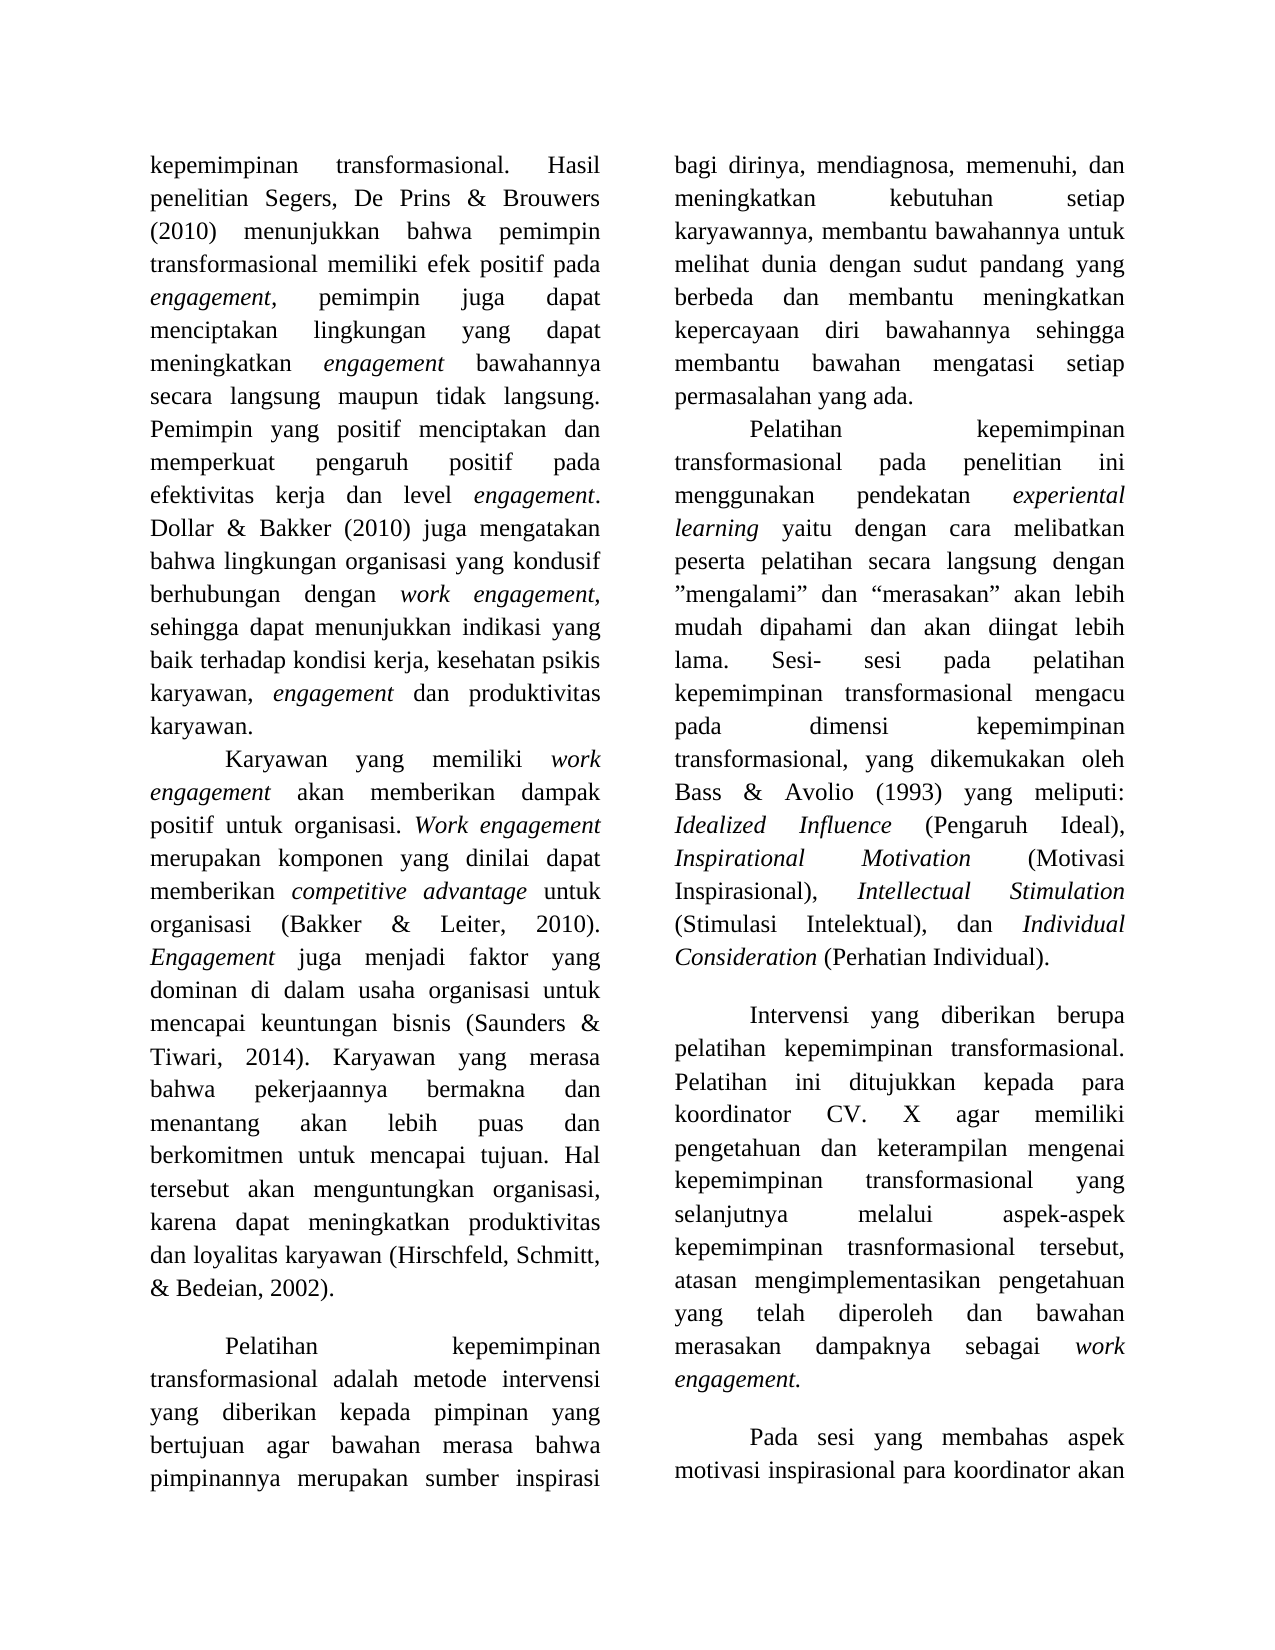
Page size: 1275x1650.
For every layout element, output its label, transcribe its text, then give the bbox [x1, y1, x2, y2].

text Intervensi yang diberikan berupa pelatihan kepemimpinan transformasional. Pelatihan ini ditujukkan kepada para koordinator CV. X agar memiliki pengetahuan dan keterampilan mengenai kepemimpinan transformasional yang selanjutnya melalui aspek-aspek kepemimpinan trasnformasional tersebut, atasan mengimplementasikan pengetahuan yang telah diperoleh dan bawahan merasakan dampaknya sebagai work engagement. [674, 1001, 1125, 1392]
text Karyawan yang memiliki work engagement akan memberikan dampak positif untuk organisasi. Work engagement merupakan komponen yang dinilai dapat memberikan competitive advantage untuk organisasi (Bakker & Leiter, 2010). Engagement juga menjadi faktor yang dominan di dalam usaha organisasi untuk mencapai keuntungan bisnis (Saunders & Tiwari, 2014). Karyawan yang merasa bahwa pekerjaannya bermakna dan menantang akan lebih puas dan berkomitmen untuk mencapai tujuan. Hal tersebut akan menguntungkan organisasi, karena dapat meningkatkan produktivitas dan loyalitas karyawan (Hirschfeld, Schmitt, & Bedeian, 2002). [150, 744, 601, 1301]
list Pelatihan kepemimpinan transformasional pada penelitian ini menggunakan pendekatan experiental learning yaitu dengan cara melibatkan peserta pelatihan secara langsung dengan ”mengalami” dan “merasakan” akan lebih mudah dipahami dan akan diingat lebih lama. Sesi- sesi pada pelatihan kepemimpinan transformasional mengacu pada dimensi kepemimpinan transformasional, yang dikemukakan oleh Bass & Avolio (1993) yang meliputi: Idealized Influence (Pengaruh Ideal), Inspirational Motivation (Motivasi Inspirasional), Intellectual Stimulation (Stimulasi Intelektual), dan Individual Consideration (Perhatian Individual). [674, 414, 1125, 971]
list Pelatihan kepemimpinan transformasional adalah metode intervensi yang diberikan kepada pimpinan yang bertujuan agar bawahan merasa bahwa pimpinannya merupakan sumber inspirasi bagi dirinya, mendiagnosa, memenuhi, dan meningkatkan kebutuhan setiap karyawannya, membantu bawahannya untuk melihat dunia dengan sudut pandang yang berbeda dan membantu meningkatkan kepercayaan diri bawahannya sehingga membantu bawahan mengatasi setiap permasalahan yang ada. [674, 150, 1125, 410]
list Pelatihan kepemimpinan transformasional adalah metode intervensi yang diberikan kepada pimpinan yang bertujuan agar bawahan merasa bahwa pimpinannya merupakan sumber inspirasi bagi dirinya, mendiagnosa, memenuhi, dan meningkatkan kebutuhan setiap karyawannya, membantu bawahannya untuk melihat dunia dengan sudut pandang yang berbeda dan membantu meningkatkan kepercayaan diri bawahannya sehingga membantu bawahan mengatasi setiap permasalahan yang ada. [150, 1331, 601, 1492]
